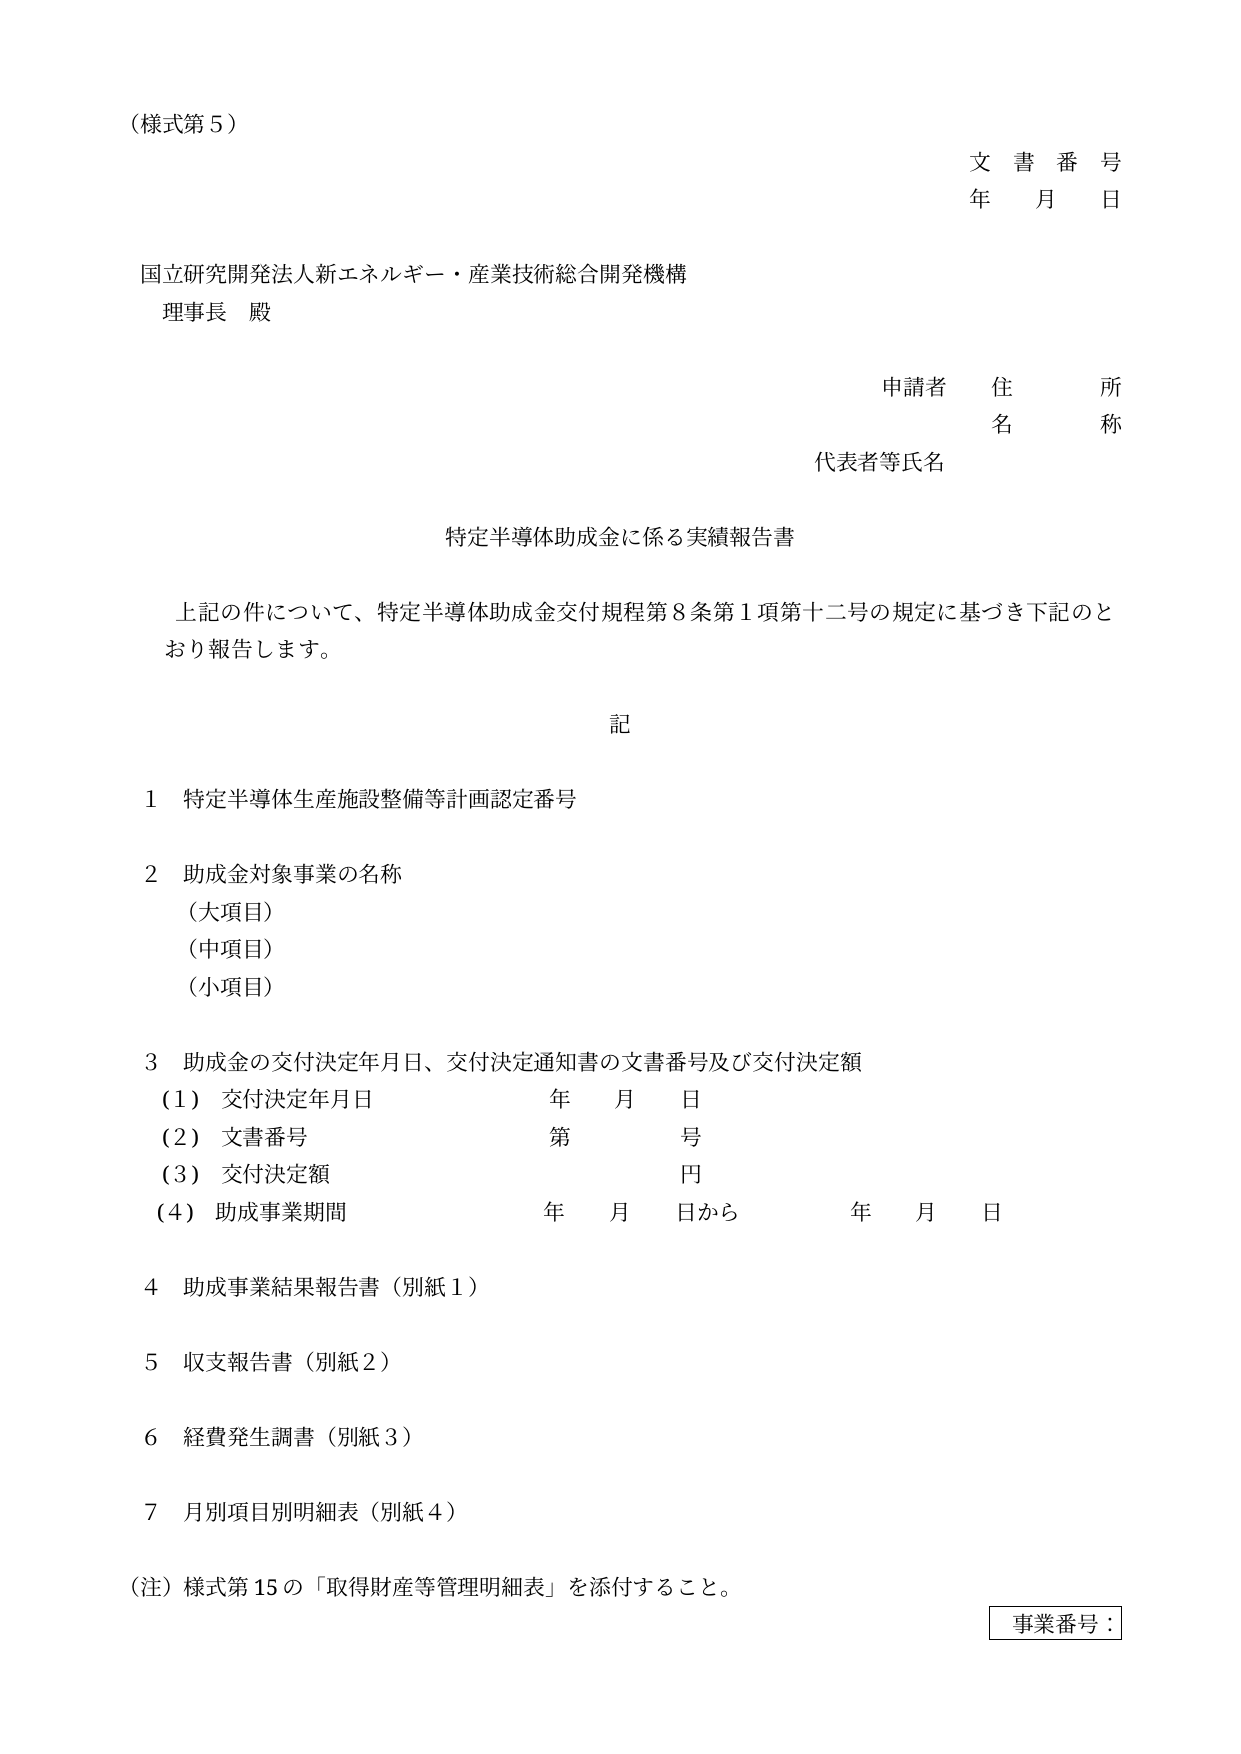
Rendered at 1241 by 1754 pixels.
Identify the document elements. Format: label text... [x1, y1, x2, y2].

text 年 月 日 [118, 179, 1122, 217]
text （様式第５） [118, 104, 1122, 142]
text (４) 助成事業期間 年 月 日から 年 月 日 [118, 1192, 1122, 1229]
text (１) 交付決定年月日 年 月 日 [118, 1079, 1122, 1117]
text （大項目） [132, 892, 1122, 929]
text 申請者 住 所 [118, 367, 1122, 404]
text （中項目） [132, 929, 1122, 967]
text 文 書 番 号 [118, 142, 1122, 179]
text 代表者等氏名 [118, 442, 945, 479]
subtitle 記 [118, 704, 1122, 742]
text 名 称 [118, 404, 1122, 442]
text 特定半導体助成金に係る実績報告書 [118, 517, 1122, 554]
text 上記の件について、特定半導体助成金交付規程第８条第１項第十二号の規定に基づき下記のとおり報告します。 [141, 592, 1122, 667]
text ６ 経費発生調書（別紙３） [118, 1417, 1122, 1454]
text ７ 月別項目別明細表（別紙４） [118, 1492, 1122, 1529]
text （注）様式第15の「取得財産等管理明細表」を添付すること。 [118, 1567, 1122, 1604]
text ４ 助成事業結果報告書（別紙１） [118, 1267, 1122, 1304]
text １ 特定半導体生産施設整備等計画認定番号 [118, 779, 1122, 817]
text 事業番号： [118, 1604, 1122, 1642]
text ５ 収支報告書（別紙２） [118, 1342, 1122, 1379]
text ２ 助成金対象事業の名称 [140, 854, 1122, 892]
text 国立研究開発法人新エネルギー・産業技術総合開発機構 [118, 254, 1122, 292]
text (３) 交付決定額 円 [118, 1154, 1122, 1192]
text (２) 文書番号 第 号 [118, 1117, 1122, 1154]
text ３ 助成金の交付決定年月日、交付決定通知書の文書番号及び交付決定額 [118, 1042, 1122, 1079]
text （小項目） [132, 967, 1122, 1004]
text 理事長 殿 [118, 292, 1122, 329]
